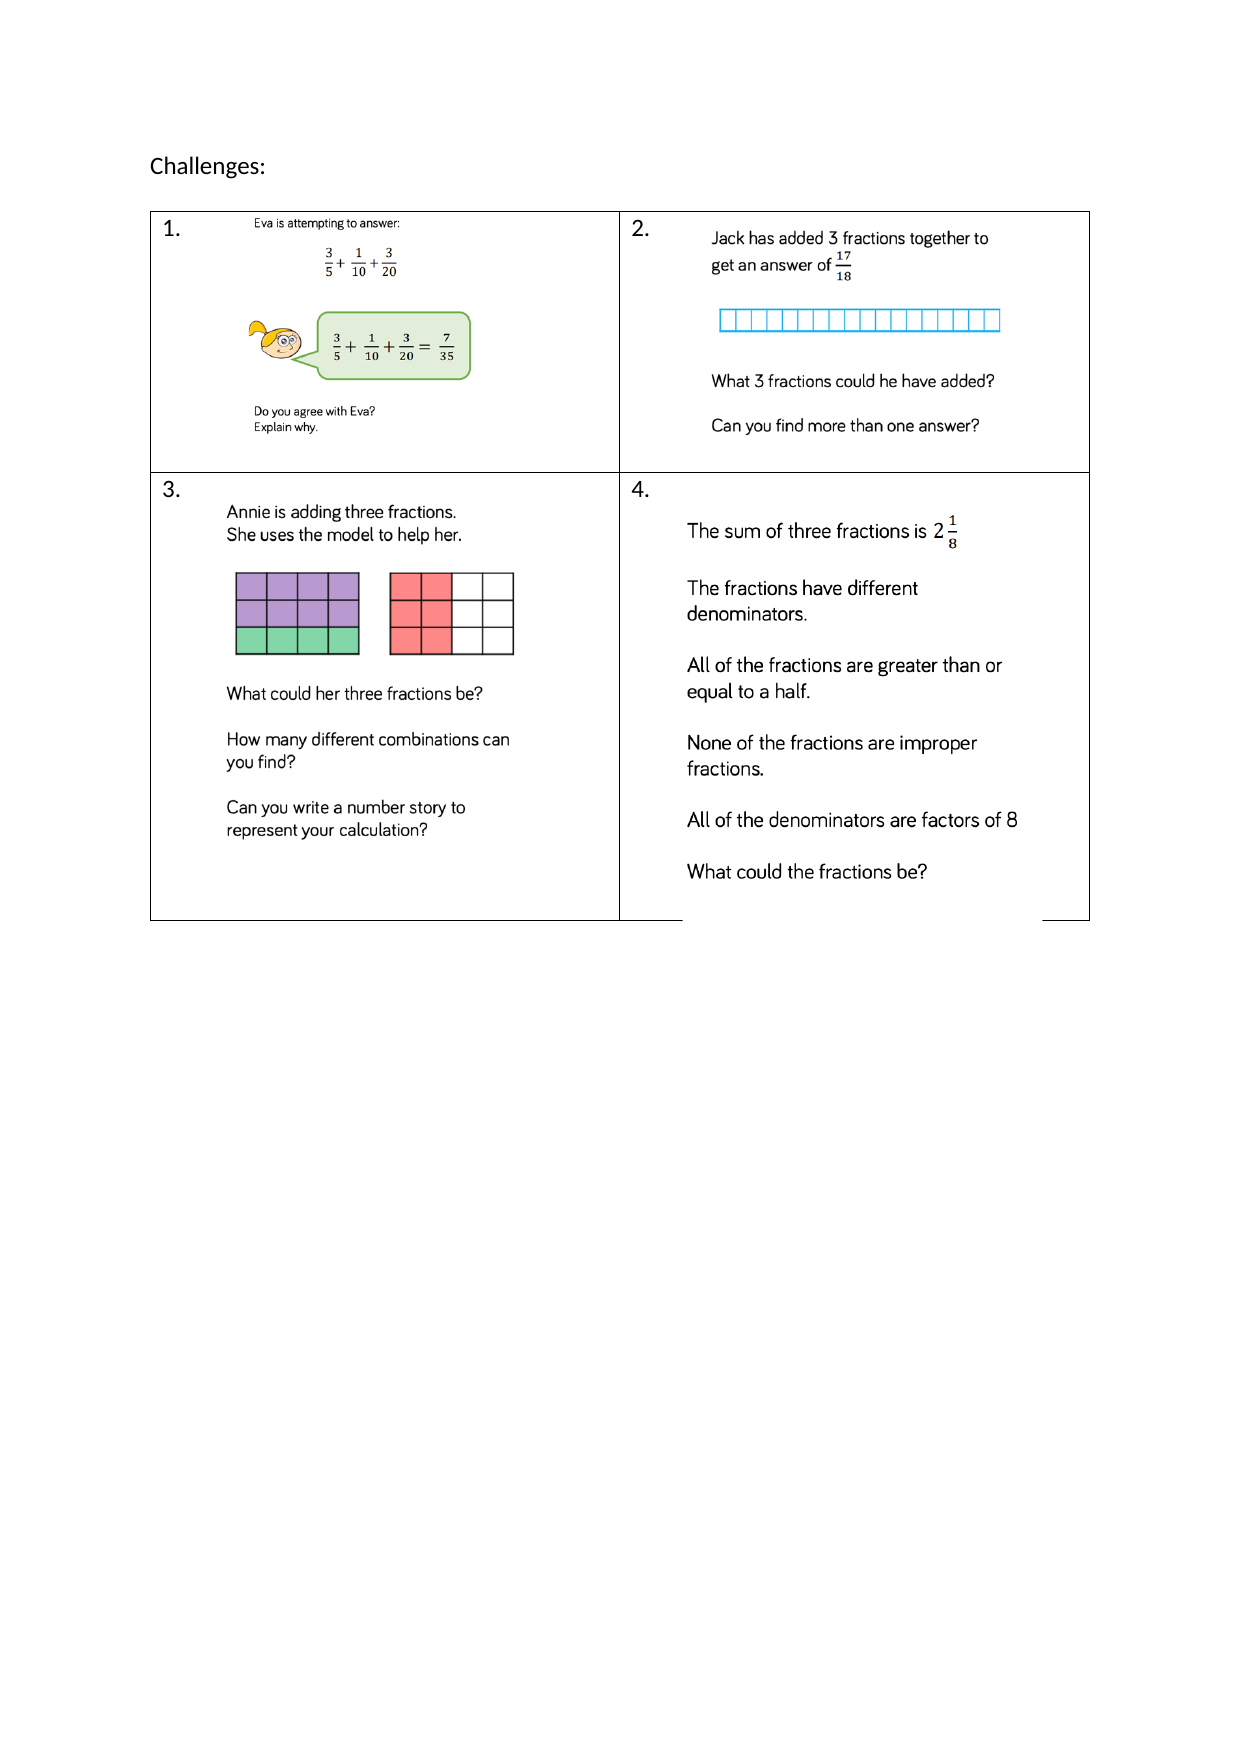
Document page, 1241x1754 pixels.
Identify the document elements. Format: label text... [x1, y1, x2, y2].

text Challenges: [150, 150, 1090, 181]
picture [706, 226, 1015, 458]
picture [220, 498, 531, 882]
picture [681, 510, 1043, 919]
table_header 2. [620, 212, 1089, 472]
table_cell 4. [620, 473, 1089, 920]
table_header 1. [151, 212, 619, 472]
table_cell 3. [151, 473, 619, 920]
picture [247, 212, 472, 471]
